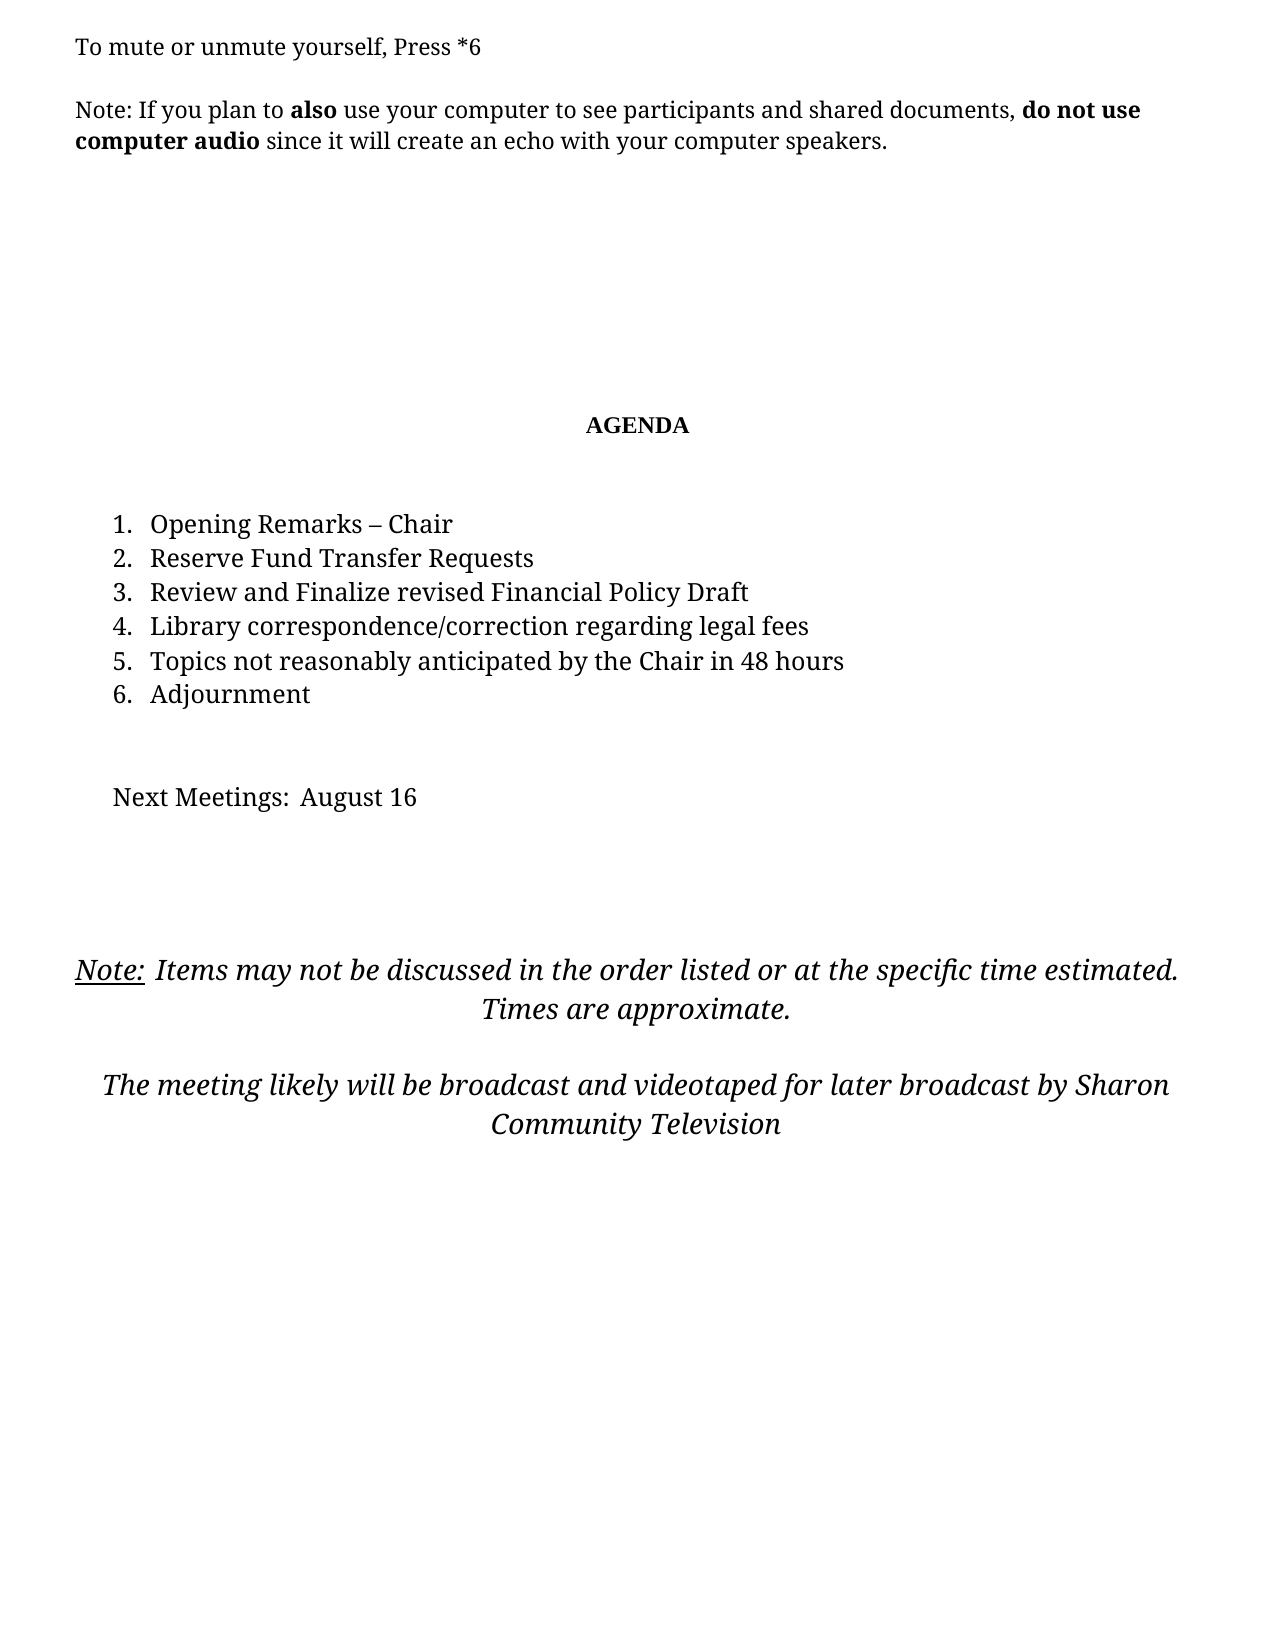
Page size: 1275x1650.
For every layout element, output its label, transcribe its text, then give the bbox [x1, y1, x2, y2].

list Review and Finalize revised Financial Policy Draft [112, 575, 1200, 609]
list Reserve Fund Transfer Requests [112, 541, 1200, 575]
list Adjournment [112, 677, 1200, 711]
text To mute or unmute yourself, Press *6 [75, 31, 1200, 62]
text Next Meetings: August 16 [75, 779, 1200, 813]
list Opening Remarks – Chair [112, 507, 1200, 541]
text AGENDA [75, 411, 1200, 439]
text Note: If you plan to also use your computer to see participants and shared documents, do not use computer audio since it will create an echo with your computer speakers. [75, 94, 1200, 156]
list Topics not reasonably anticipated by the Chair in 48 hours [112, 643, 1200, 677]
list Library correspondence/correction regarding legal fees [112, 609, 1200, 643]
text Note: Items may not be discussed in the order listed or at the specific time estimated. Times are approximate. [75, 951, 1200, 1027]
text The meeting likely will be broadcast and videotaped for later broadcast by Sharon Community Television [75, 1066, 1200, 1142]
